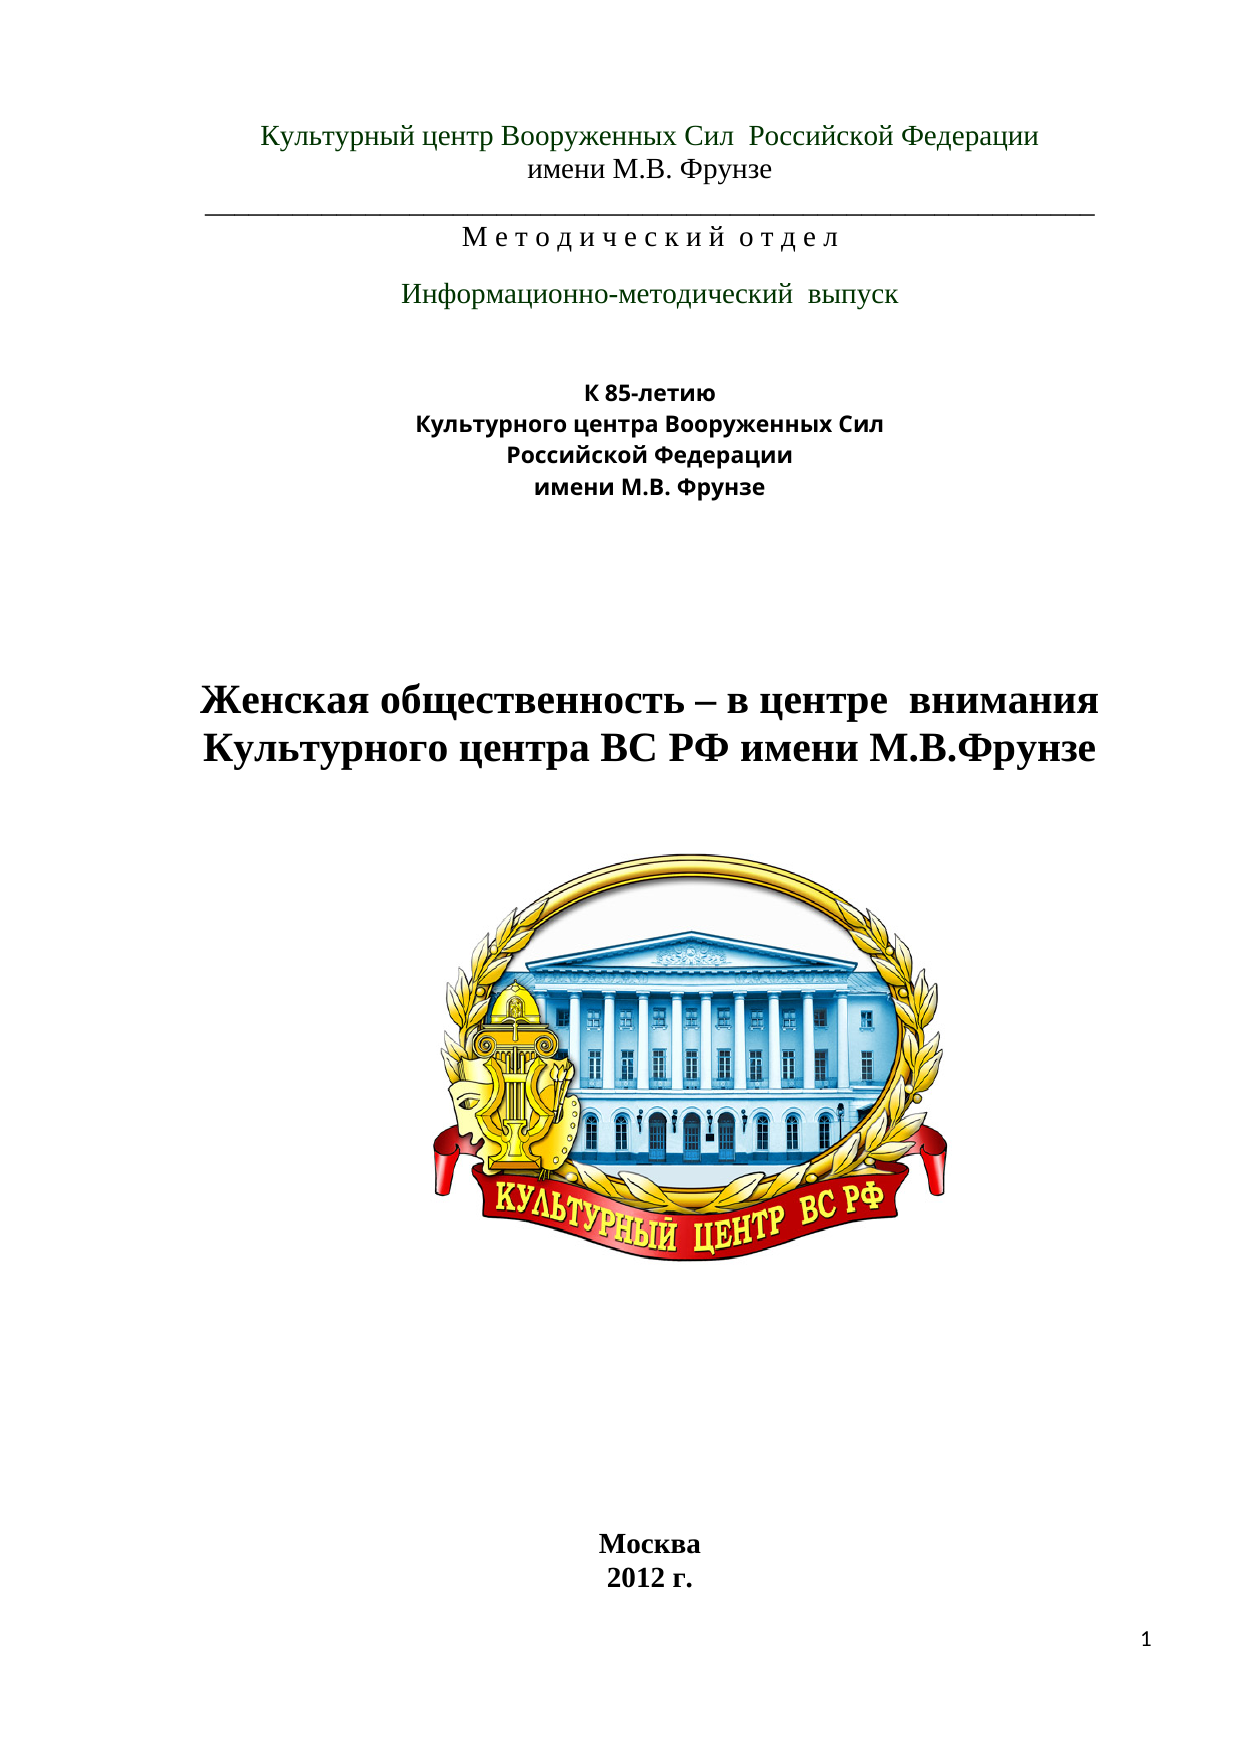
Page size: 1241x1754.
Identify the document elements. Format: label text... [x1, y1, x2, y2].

text . [148, 1560, 1152, 1593]
text _____________________________________________________________ [148, 185, 1152, 219]
picture [416, 827, 957, 1287]
text Женская общественность – в центре внимания [148, 675, 1152, 723]
text К 85-летию [148, 377, 1152, 408]
text Культурного центра Вооруженных Сил [148, 408, 1152, 439]
text Российской Федерации [148, 439, 1152, 471]
text имени М.В. Фрунзе [148, 152, 1152, 185]
subtitle Культурный центр Вооруженных Сил Российской Федерации [148, 118, 1152, 152]
text Москва [148, 1526, 1152, 1560]
text Культурного центра ВС РФ имени М.В.Фрунзе [148, 723, 1152, 771]
text имени М.В. Фрунзе [148, 471, 1152, 502]
text М е т о д и ч е с к и й о т д е л [148, 219, 1152, 252]
subtitle Информационно-методический выпуск [148, 276, 1152, 310]
